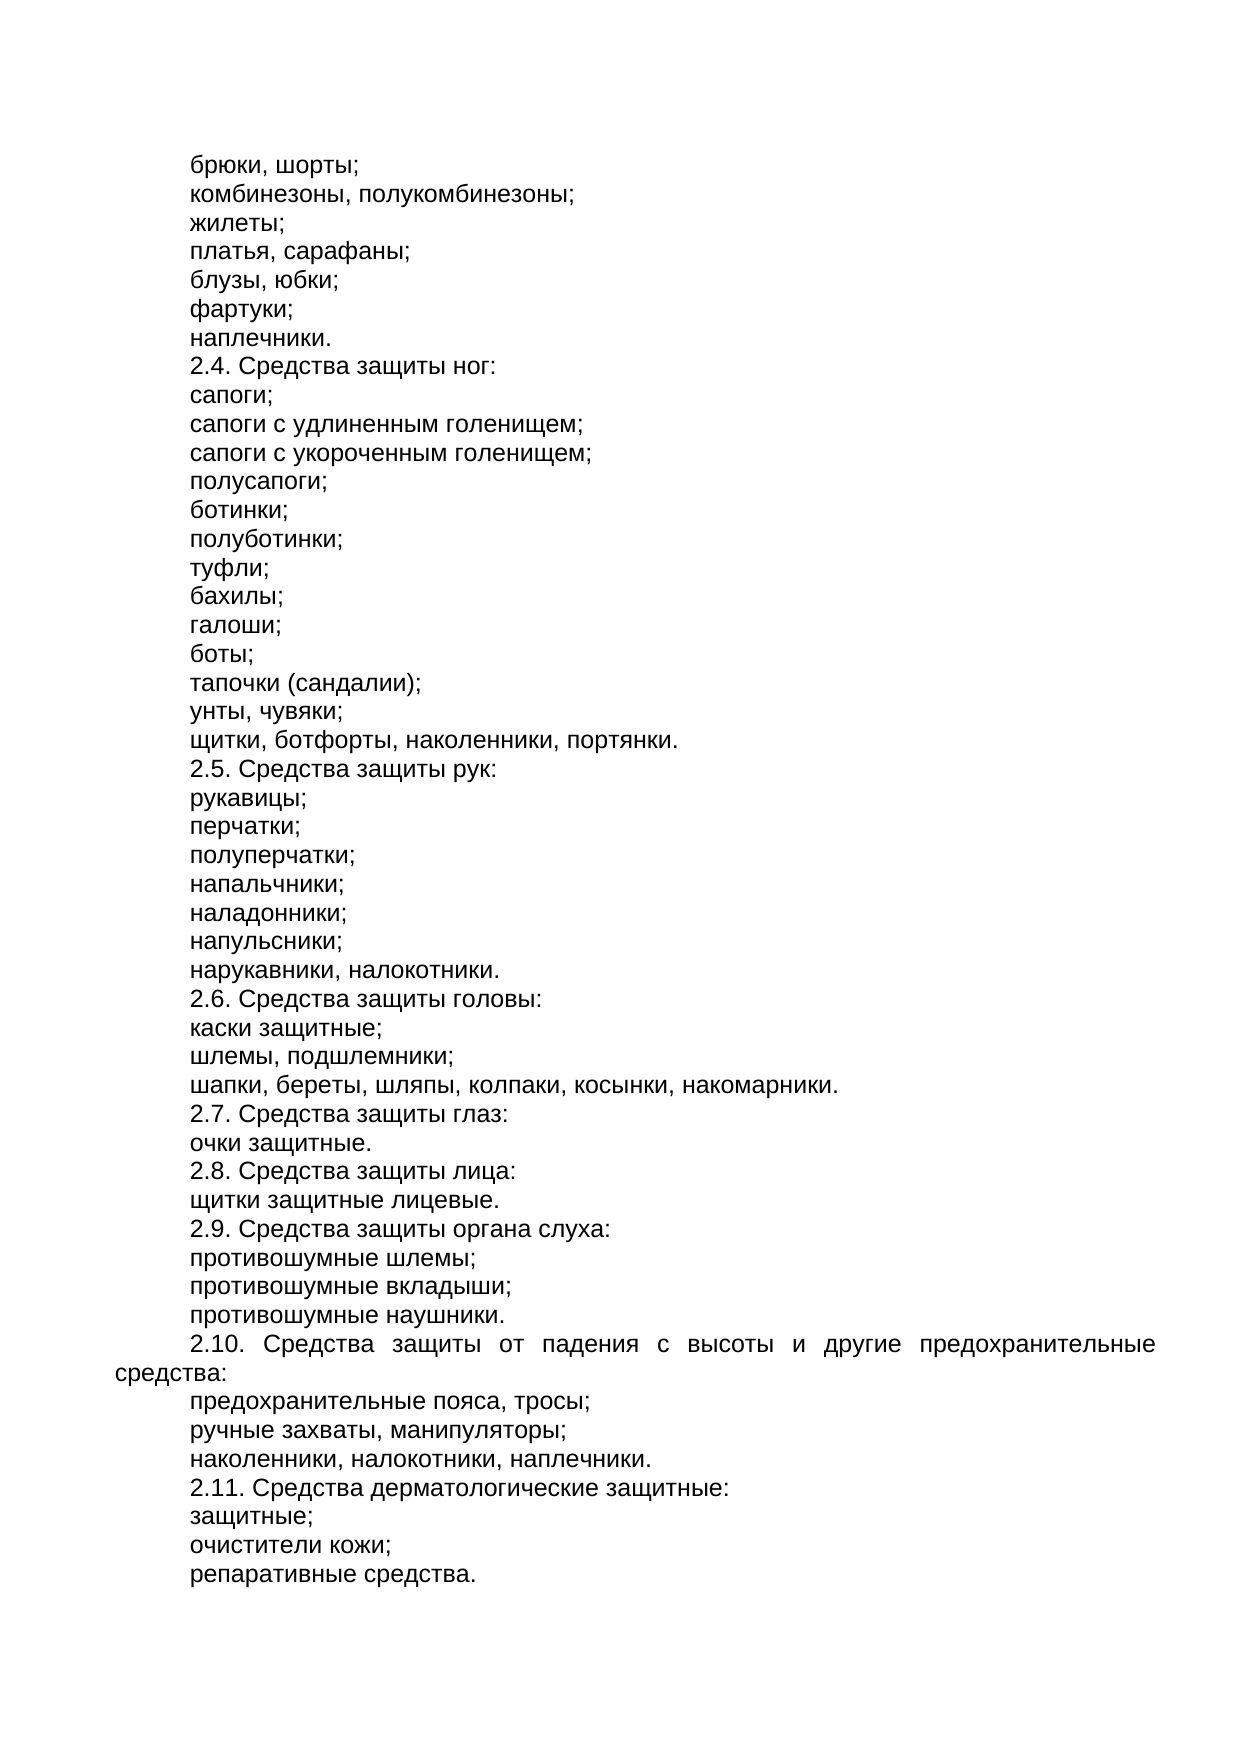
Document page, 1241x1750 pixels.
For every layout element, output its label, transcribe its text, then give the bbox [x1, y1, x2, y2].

text шлемы, подшлемники; [114, 1041, 1157, 1070]
text наплечники. [114, 322, 1157, 351]
text предохранительные пояса, тросы; [114, 1386, 1157, 1415]
text полуперчатки; [114, 840, 1157, 869]
text защитные; [114, 1501, 1157, 1530]
text блузы, юбки; [114, 265, 1157, 294]
text наладонники; [114, 897, 1157, 926]
text брюки, шорты; [114, 150, 1157, 179]
text полуботинки; [114, 524, 1157, 552]
text бахилы; [114, 581, 1157, 610]
text очистители кожи; [114, 1530, 1157, 1559]
text туфли; [114, 552, 1157, 581]
text рукавицы; [114, 782, 1157, 811]
text противошумные шлемы; [114, 1242, 1157, 1271]
text сапоги; [114, 380, 1157, 409]
text ботинки; [114, 495, 1157, 524]
text ручные захваты, манипуляторы; [114, 1415, 1157, 1444]
text сапоги с удлиненным голенищем; [114, 409, 1157, 437]
text комбинезоны, полукомбинезоны; [114, 179, 1157, 207]
text боты; [114, 639, 1157, 667]
text каски защитные; [114, 1012, 1157, 1041]
text 2.11. Средства дерматологические защитные: [114, 1472, 1157, 1501]
text 2.10. Средства защиты от падения с высоты и другие предохранительные средства: [114, 1329, 1157, 1386]
text 2.5. Средства защиты рук: [114, 754, 1157, 782]
text 2.9. Средства защиты органа слуха: [114, 1214, 1157, 1242]
text шапки, береты, шляпы, колпаки, косынки, накомарники. [114, 1070, 1157, 1099]
text щитки, ботфорты, наколенники, портянки. [114, 725, 1157, 754]
text очки защитные. [114, 1127, 1157, 1156]
text полусапоги; [114, 466, 1157, 495]
text наколенники, налокотники, наплечники. [114, 1444, 1157, 1472]
text 2.4. Средства защиты ног: [114, 351, 1157, 380]
text жилеты; [114, 207, 1157, 236]
text платья, сарафаны; [114, 236, 1157, 265]
text перчатки; [114, 811, 1157, 840]
text щитки защитные лицевые. [114, 1185, 1157, 1214]
text унты, чувяки; [114, 696, 1157, 725]
text репаративные средства. [114, 1559, 1157, 1587]
text 2.8. Средства защиты лица: [114, 1156, 1157, 1185]
text нарукавники, налокотники. [114, 955, 1157, 984]
text 2.7. Средства защиты глаз: [114, 1099, 1157, 1127]
text тапочки (сандалии); [114, 667, 1157, 696]
text 2.6. Средства защиты головы: [114, 984, 1157, 1012]
text напальчники; [114, 869, 1157, 897]
text сапоги с укороченным голенищем; [114, 437, 1157, 466]
text противошумные вкладыши; [114, 1271, 1157, 1300]
text напульсники; [114, 926, 1157, 955]
text фартуки; [114, 294, 1157, 322]
text галоши; [114, 610, 1157, 639]
text противошумные наушники. [114, 1300, 1157, 1329]
